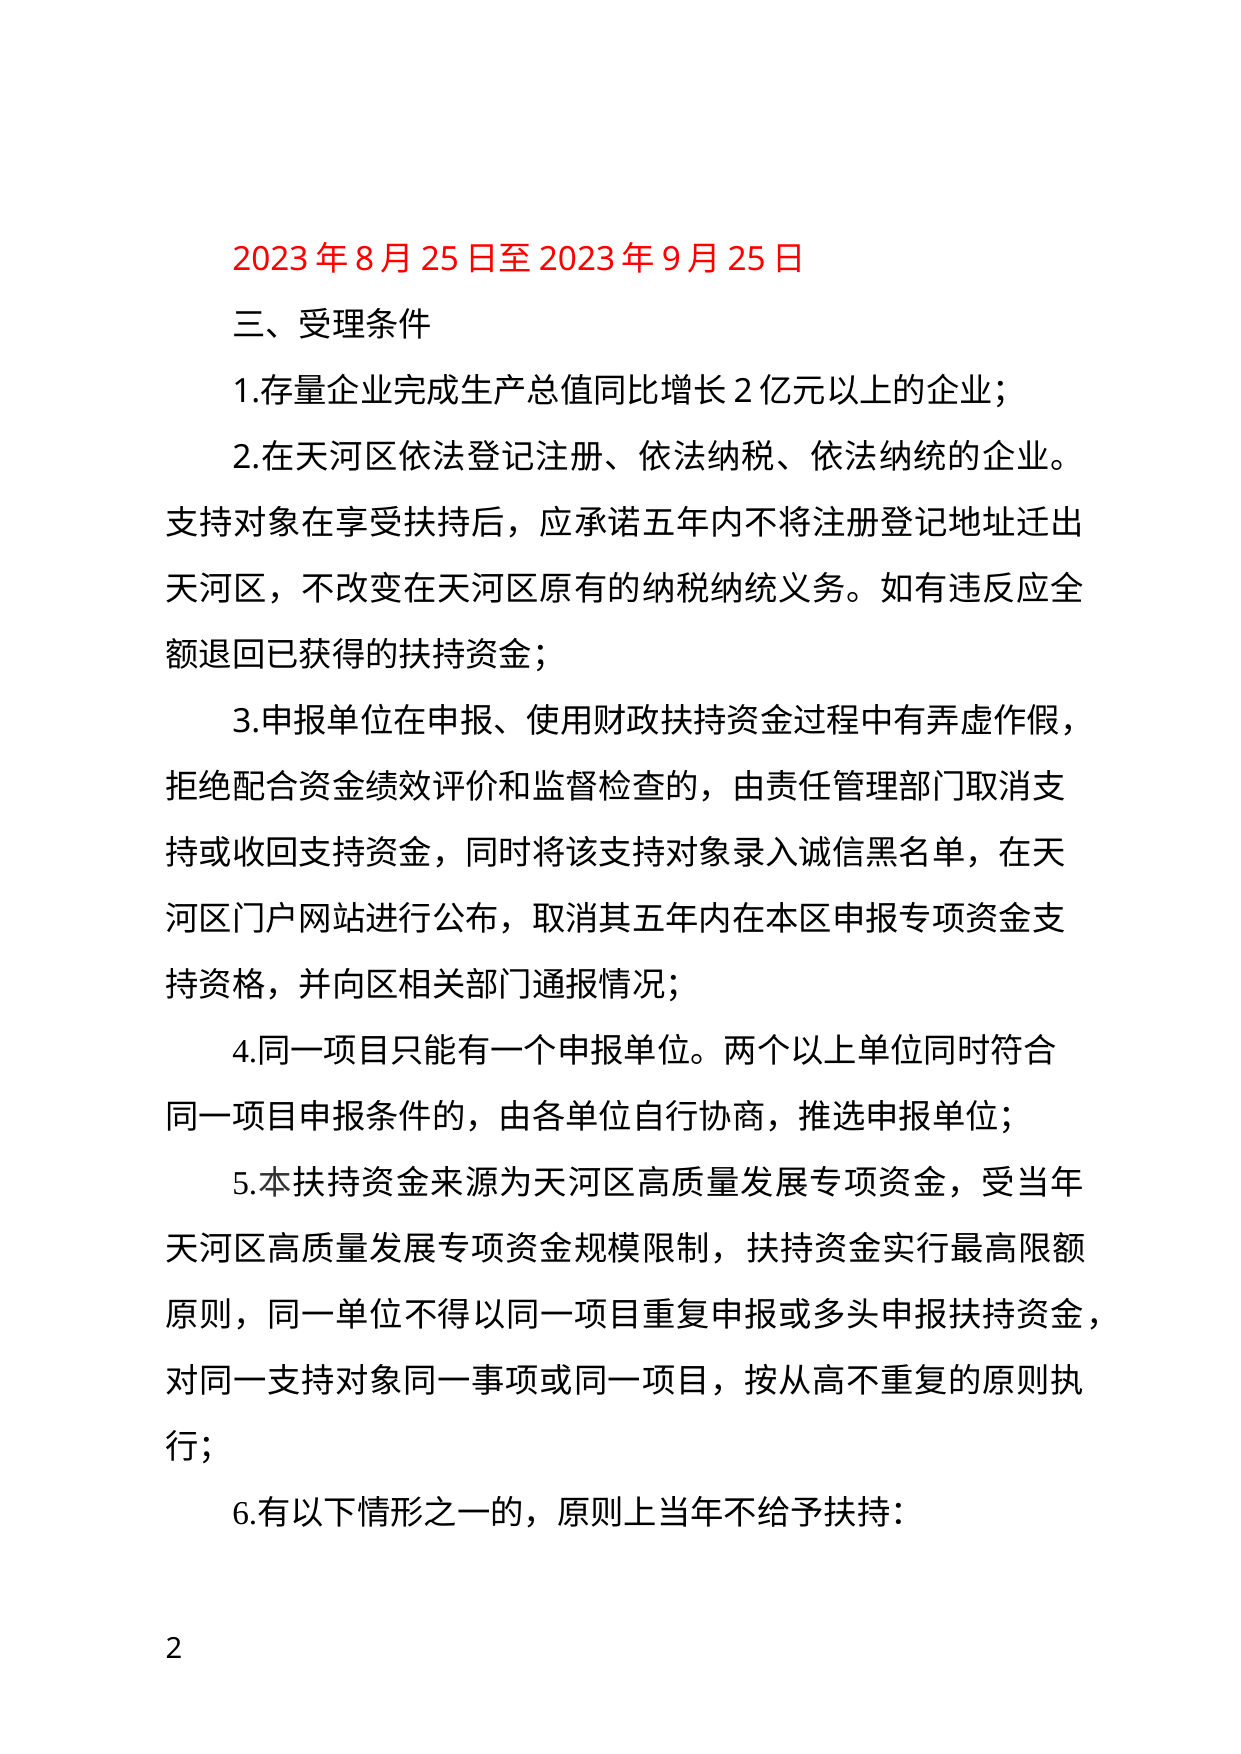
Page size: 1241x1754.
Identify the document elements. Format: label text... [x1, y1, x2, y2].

text 三、受理条件 [165, 288, 1087, 354]
text 5.本扶持资金来源为天河区高质量发展专项资金，受当年天河区高质量发展专项资金规模限制，扶持资金实行最高限额原则，同一单位不得以同一项目重复申报或多头申报扶持资金，对同一支持对象同一事项或同一项目，按从高不重复的原则执行； [165, 1147, 1087, 1477]
text 2023年8月25日至2023年9月25日 [165, 222, 1087, 288]
text 2.在天河区依法登记注册、依法纳税、依法纳统的企业。支持对象在享受扶持后，应承诺五年内不将注册登记地址迁出天河区，不改变在天河区原有的纳税纳统义务。如有违反应全额退回已获得的扶持资金； [165, 421, 1087, 685]
text 1.存量企业完成生产总值同比增长2亿元以上的企业； [165, 354, 1087, 421]
text 3.申报单位在申报、使用财政扶持资金过程中有弄虚作假，拒绝配合资金绩效评价和监督检查的，由责任管理部门取消支持或收回支持资金，同时将该支持对象录入诚信黑名单，在天河区门户网站进行公布，取消其五年内在本区申报专项资金支持资格，并向区相关部门通报情况； [165, 685, 1087, 1015]
text 6.有以下情形之一的，原则上当年不给予扶持： [165, 1477, 1087, 1543]
text 4.同一项目只能有一个申报单位。两个以上单位同时符合同一项目申报条件的，由各单位自行协商，推选申报单位； [165, 1015, 1087, 1147]
